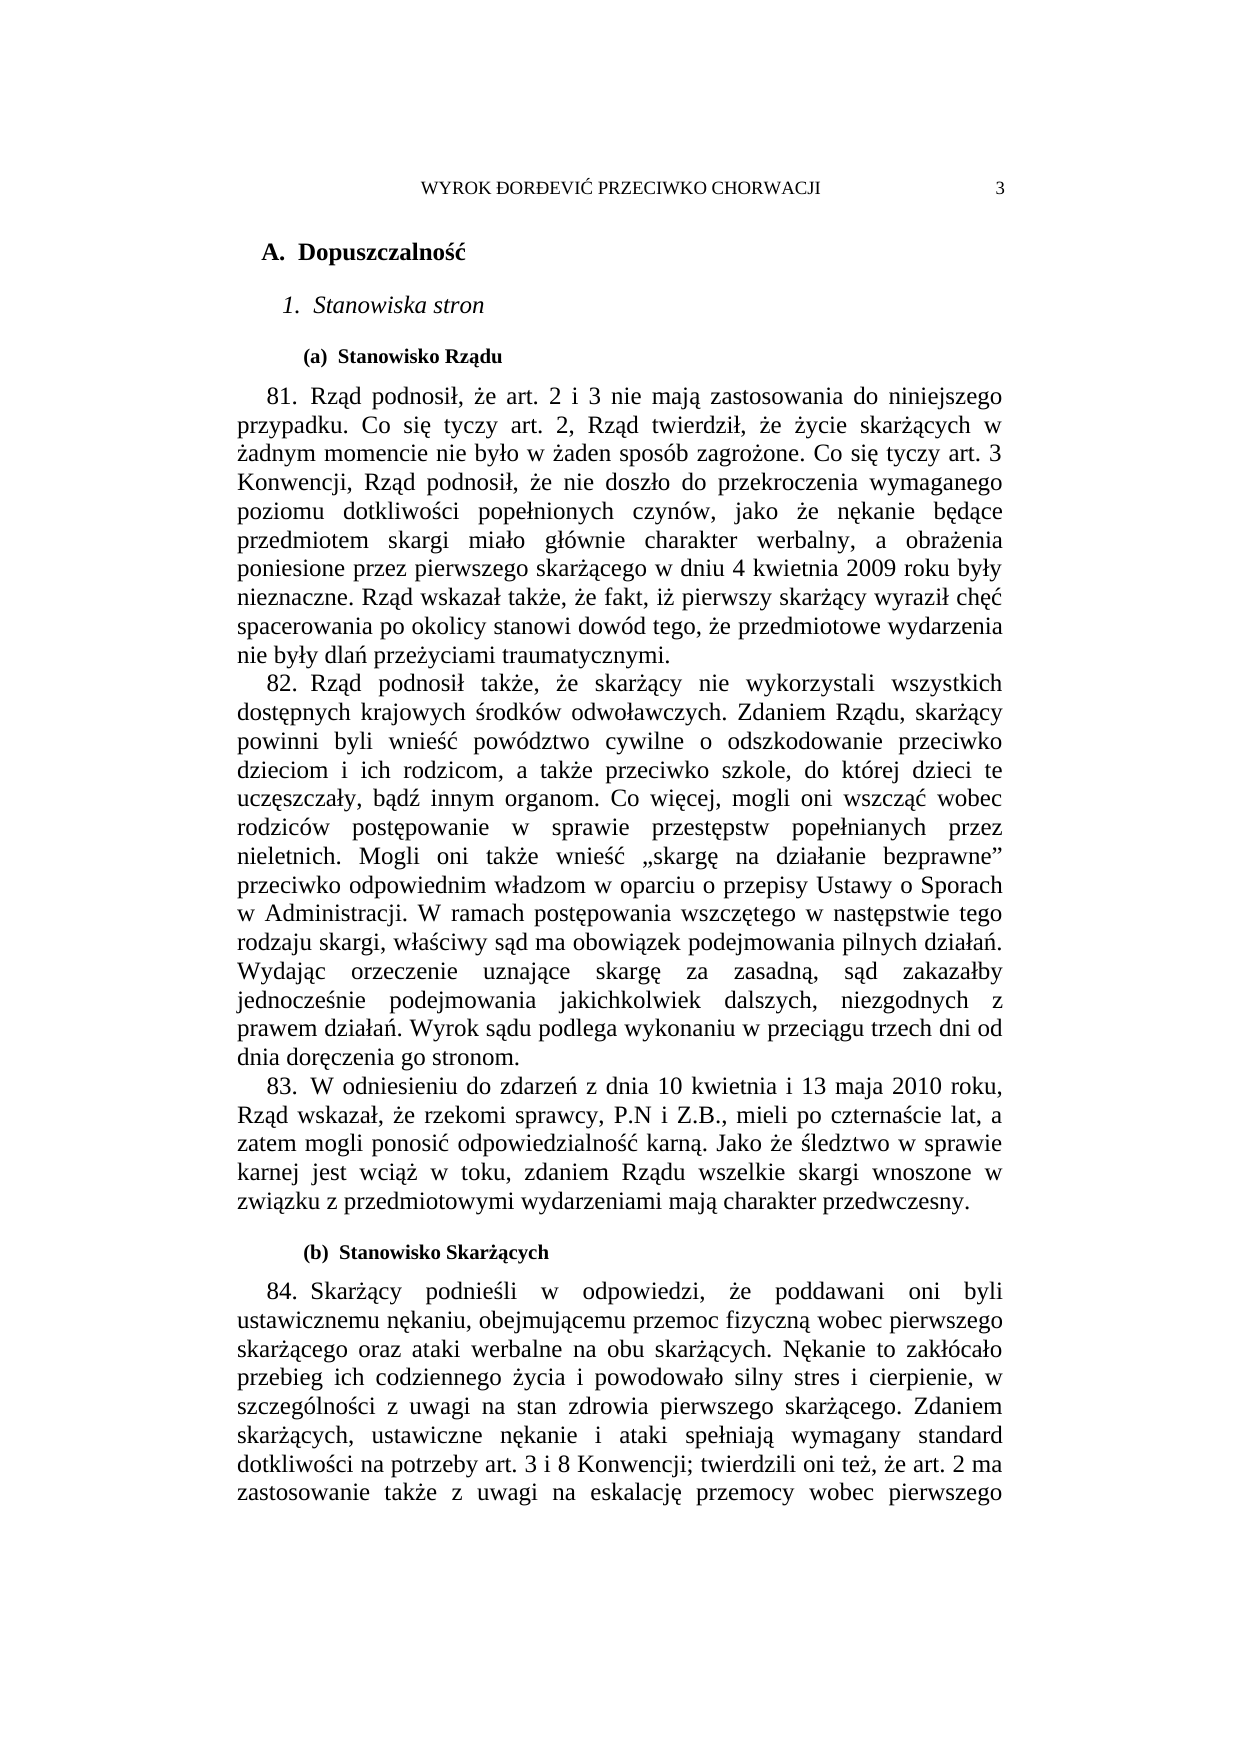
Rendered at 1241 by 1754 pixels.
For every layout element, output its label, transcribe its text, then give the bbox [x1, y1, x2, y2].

text (a) Stanowisko Rządu [303, 344, 1003, 368]
text 81. Rząd podnosił, że art. 2 i 3 nie mają zastosowania do niniejszego przypadku. Co się tyczy art. 2, Rząd twierdził, że życie skarżących w żadnym momencie nie było w żaden sposób zagrożone. Co się tyczy art. 3 Konwencji, Rząd podnosił, że nie doszło do przekroczenia wymaganego poziomu dotkliwości popełnionych czynów, jako że nękanie będące przedmiotem skargi miało głównie charakter werbalny, a obrażenia poniesione przez pierwszego skarżącego w dniu 4 kwietnia 2009 roku były nieznaczne. Rząd wskazał także, że fakt, iż pierwszy skarżący wyraził chęć spacerowania po okolicy stanowi dowód tego, że przedmiotowe wydarzenia nie były dlań przeżyciami traumatycznymi. [237, 381, 1003, 668]
text 83. W odniesieniu do zdarzeń z dnia 10 kwietnia i 13 maja 2010 roku, Rząd wskazał, że rzekomi sprawcy, P.N i Z.B., mieli po czternaście lat, a zatem mogli ponosić odpowiedzialność karną. Jako że śledztwo w sprawie karnej jest wciąż w toku, zdaniem Rządu wszelkie skargi wnoszone w związku z przedmiotowymi wydarzeniami mają charakter przedwczesny. [237, 1071, 1003, 1215]
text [237, 1276, 1003, 1506]
text 82. Rząd podnosił także, że skarżący nie wykorzystali wszystkich dostępnych krajowych środków odwoławczych. Zdaniem Rządu, skarżący powinni byli wnieść powództwo cywilne o odszkodowanie przeciwko dzieciom i ich rodzicom, a także przeciwko szkole, do której dzieci te uczęszczały, bądź innym organom. Co więcej, mogli oni wszcząć wobec rodziców postępowanie w sprawie przestępstw popełnianych przez nieletnich. Mogli oni także wnieść „skargę na działanie bezprawne” przeciwko odpowiednim władzom w oparciu o przepisy Ustawy o Sporach w Administracji. W ramach postępowania wszczętego w następstwie tego rodzaju skargi, właściwy sąd ma obowiązek podejmowania pilnych działań. Wydając orzeczenie uznające skargę za zasadną, sąd zakazałby jednocześnie podejmowania jakichkolwiek dalszych, niezgodnych z prawem działań. Wyrok sądu podlega wykonaniu w przeciągu trzech dni od dnia doręczenia go stronom. [237, 668, 1003, 1071]
text A. Dopuszczalność [261, 237, 1003, 266]
text 1. Stanowiska stron [282, 291, 1003, 319]
text (b) Stanowisko Skarżących [303, 1240, 1003, 1264]
